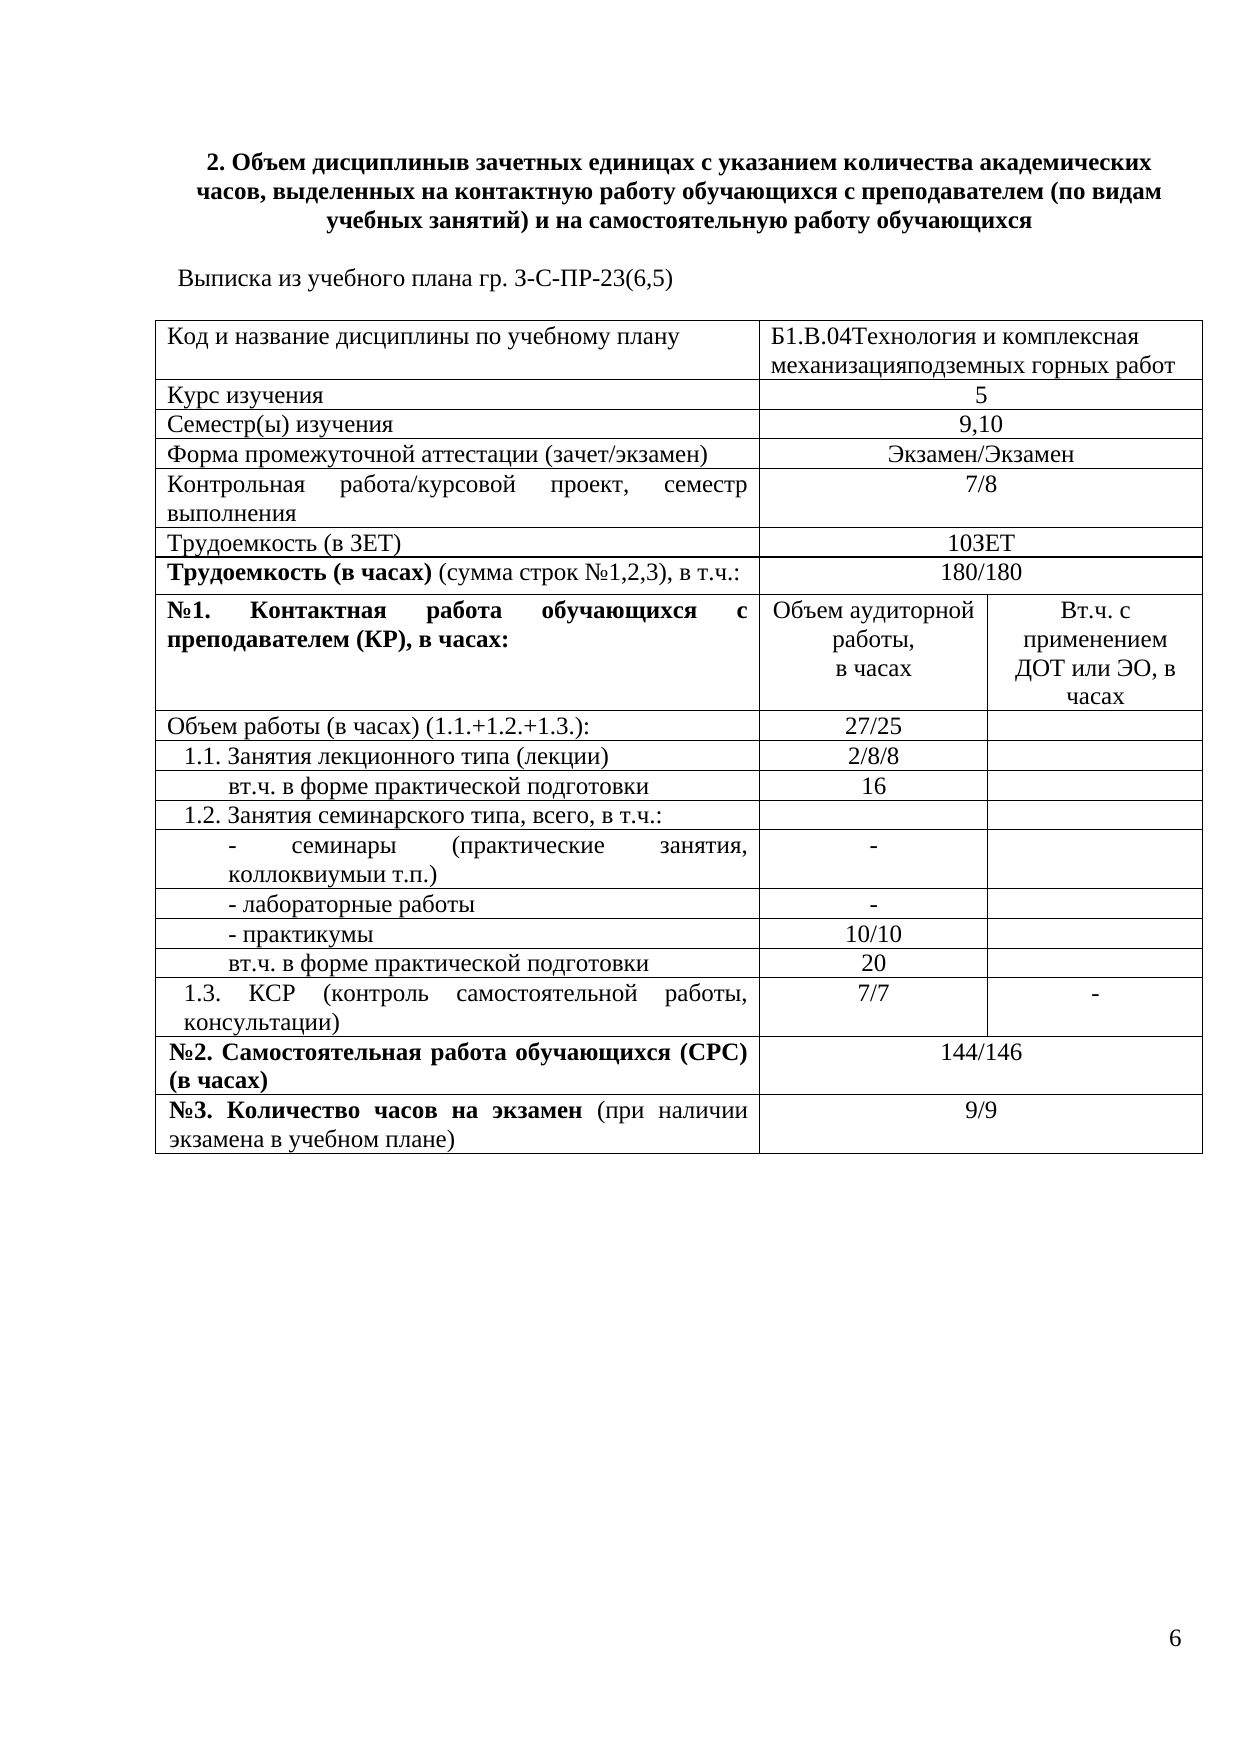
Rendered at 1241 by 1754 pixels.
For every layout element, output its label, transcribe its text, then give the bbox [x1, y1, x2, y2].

table_cell 1.3. КСР (контроль самостоятельной работы, консультации) [156, 978, 759, 1036]
table_cell 180/180 [760, 558, 1202, 594]
table_cell [988, 889, 1202, 918]
table_cell [988, 801, 1202, 829]
text 2. Объем дисциплиныв зачетных единицах с указанием количества академических часов, выделенных на контактную работу обучающихся с преподавателем (по видам учебных занятий) и на самостоятельную работу обучающихся [177, 147, 1181, 233]
table_cell №2. Самостоятельная работа обучающихся (СРС) (в часах) [156, 1037, 759, 1094]
table_cell [988, 771, 1202, 799]
table_cell 2/8/8 [760, 741, 987, 770]
table_cell 16 [760, 771, 987, 799]
table_cell Вт.ч. с применением ДОТ или ЭО, в часах [988, 595, 1202, 710]
table_cell вт.ч. в форме практической подготовки [156, 949, 759, 977]
table_cell - практикумы [156, 919, 759, 947]
table_cell 1.1. Занятия лекционного типа (лекции) [156, 741, 759, 770]
table_header Б1.В.04Технология и комплексная механизацияподземных горных работ [760, 321, 1202, 379]
table_cell [988, 711, 1202, 740]
table_header Код и название дисциплины по учебному плану [156, 321, 759, 379]
table_cell 5 [760, 380, 1202, 408]
table_cell Форма промежуточной аттестации (зачет/экзамен) [156, 439, 759, 468]
table_cell - [760, 830, 987, 888]
table_cell Курс изучения [156, 380, 759, 408]
table_cell - [760, 889, 987, 918]
table_cell 10/10 [760, 919, 987, 947]
table_cell №1. Контактная работа обучающихся с преподавателем (КР), в часах: [156, 595, 759, 710]
table_cell [988, 741, 1202, 770]
table_cell [988, 919, 1202, 947]
table_cell Контрольная работа/курсовой проект, семестр выполнения [156, 469, 759, 527]
table_cell 7/8 [760, 469, 1202, 527]
table_cell вт.ч. в форме практической подготовки [156, 771, 759, 799]
table_cell 9,10 [760, 410, 1202, 438]
table_cell 27/25 [760, 711, 987, 740]
table_cell 9/9 [760, 1095, 1202, 1153]
table_cell [988, 830, 1202, 888]
table_cell 20 [760, 949, 987, 977]
text Выписка из учебного плана гр. З-С-ПР-23(6,5) [177, 263, 1181, 291]
table_cell Объем аудиторной работы, в часах [760, 595, 987, 710]
table_cell Семестр(ы) изучения [156, 410, 759, 438]
table_cell Экзамен/Экзамен [760, 439, 1202, 468]
table_cell 1.2. Занятия семинарского типа, всего, в т.ч.: [156, 801, 759, 829]
table_cell - семинары (практические занятия, коллоквиумыи т.п.) [156, 830, 759, 888]
table_cell [988, 949, 1202, 977]
table_cell №3. Количество часов на экзамен (при наличии экзамена в учебном плане) [156, 1095, 759, 1153]
table_cell 144/146 [760, 1037, 1202, 1094]
table_cell 10ЗЕТ [760, 528, 1202, 556]
table_cell 7/7 [760, 978, 987, 1036]
table_cell Трудоемкость (в часах) (сумма строк №1,2,3), в т.ч.: [156, 558, 759, 594]
table_cell - [988, 978, 1202, 1036]
table_cell Объем работы (в часах) (1.1.+1.2.+1.3.): [156, 711, 759, 740]
table_cell [760, 801, 987, 829]
table_cell Трудоемкость (в ЗЕТ) [156, 528, 759, 556]
table_cell - лабораторные работы [156, 889, 759, 918]
